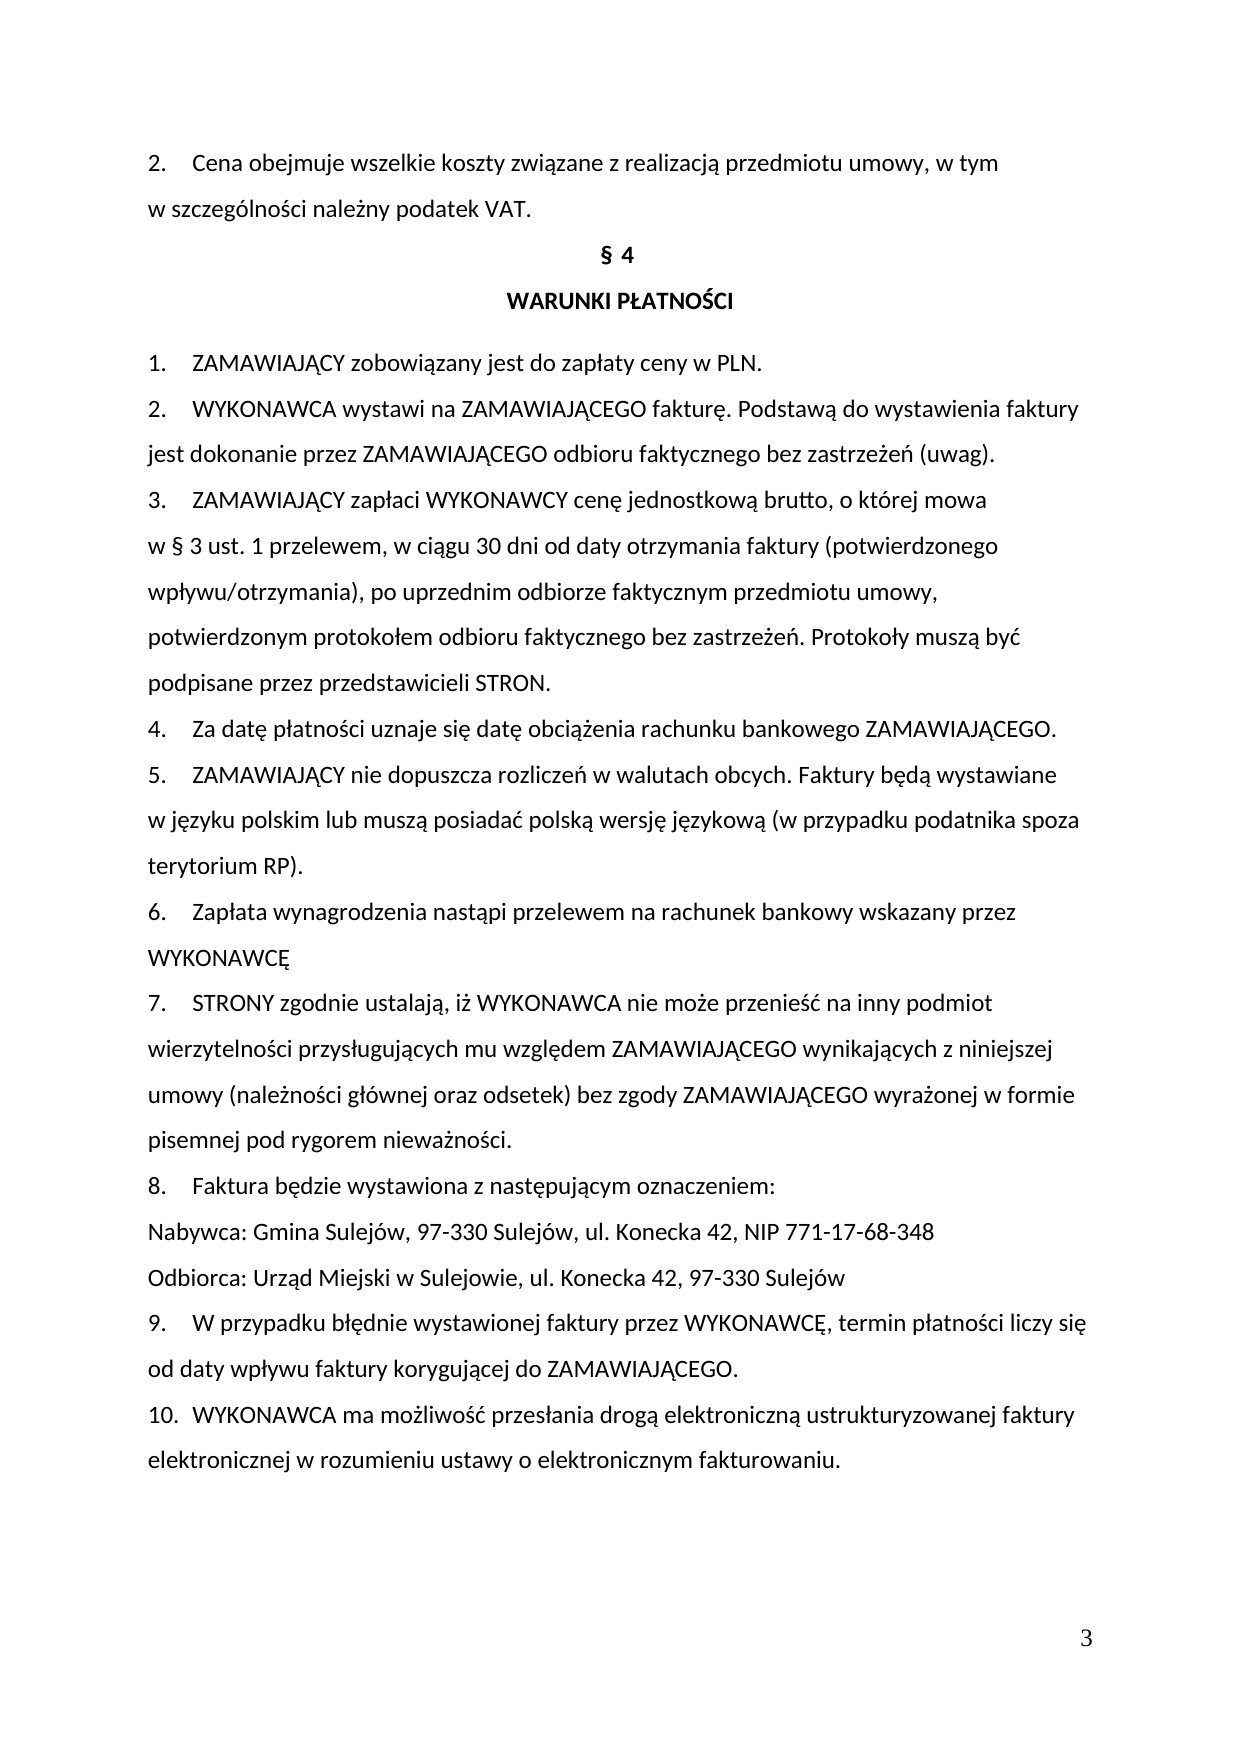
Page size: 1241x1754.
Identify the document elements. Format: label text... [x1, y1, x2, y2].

text Odbiorca: Urząd Miejski w Sulejowie, ul. Konecka 42, 97-330 Sulejów [148, 1262, 1093, 1292]
list Zapłata wynagrodzenia nastąpi przelewem na rachunek bankowy wskazany przez WYKONAWCĘ [148, 896, 1093, 972]
list ZAMAWIAJĄCY zobowiązany jest do zapłaty ceny w PLN. [148, 347, 1093, 378]
list Faktura będzie wystawiona z następującym oznaczeniem: [148, 1170, 1093, 1201]
list Za datę płatności uznaje się datę obciążenia rachunku bankowego ZAMAWIAJĄCEGO. [148, 713, 1093, 743]
list ZAMAWIAJĄCY zapłaci WYKONAWCY cenę jednostkową brutto, o której mowa w § 3 ust. 1 przelewem, w ciągu 30 dni od daty otrzymania faktury (potwierdzonego wpływu/otrzymania), po uprzednim odbiorze faktycznym przedmiotu umowy, potwierdzonym protokołem odbioru faktycznego bez zastrzeżeń. Protokoły muszą być podpisane przez przedstawicieli STRON. [148, 484, 1093, 698]
list 4 WARUNKI PŁATNOŚCI [148, 239, 1093, 315]
list W przypadku błędnie wystawionej faktury przez WYKONAWCĘ, termin płatności liczy się od daty wpływu faktury korygującej do ZAMAWIAJĄCEGO. [148, 1307, 1093, 1384]
list ZAMAWIAJĄCY nie dopuszcza rozliczeń w walutach obcych. Faktury będą wystawiane w języku polskim lub muszą posiadać polską wersję językową (w przypadku podatnika spoza terytorium RP). [148, 759, 1093, 881]
list WYKONAWCA wystawi na ZAMAWIAJĄCEGO fakturę. Podstawą do wystawienia faktury jest dokonanie przez ZAMAWIAJĄCEGO odbioru faktycznego bez zastrzeżeń (uwag). [148, 393, 1093, 469]
text Nabywca: Gmina Sulejów, 97-330 Sulejów, ul. Konecka 42, NIP 771-17-68-348 [148, 1216, 1093, 1247]
list WYKONAWCA ma możliwość przesłania drogą elektroniczną ustrukturyzowanej faktury elektronicznej w rozumieniu ustawy o elektronicznym fakturowaniu. [148, 1399, 1093, 1475]
list STRONY zgodnie ustalają, iż WYKONAWCA nie może przenieść na inny podmiot wierzytelności przysługujących mu względem ZAMAWIAJĄCEGO wynikających z niniejszej umowy (należności głównej oraz odsetek) bez zgody ZAMAWIAJĄCEGO wyrażonej w formie pisemnej pod rygorem nieważności. [148, 987, 1093, 1155]
list Cena obejmuje wszelkie koszty związane z realizacją przedmiotu umowy, w tym w szczególności należny podatek VAT. [148, 148, 1093, 224]
